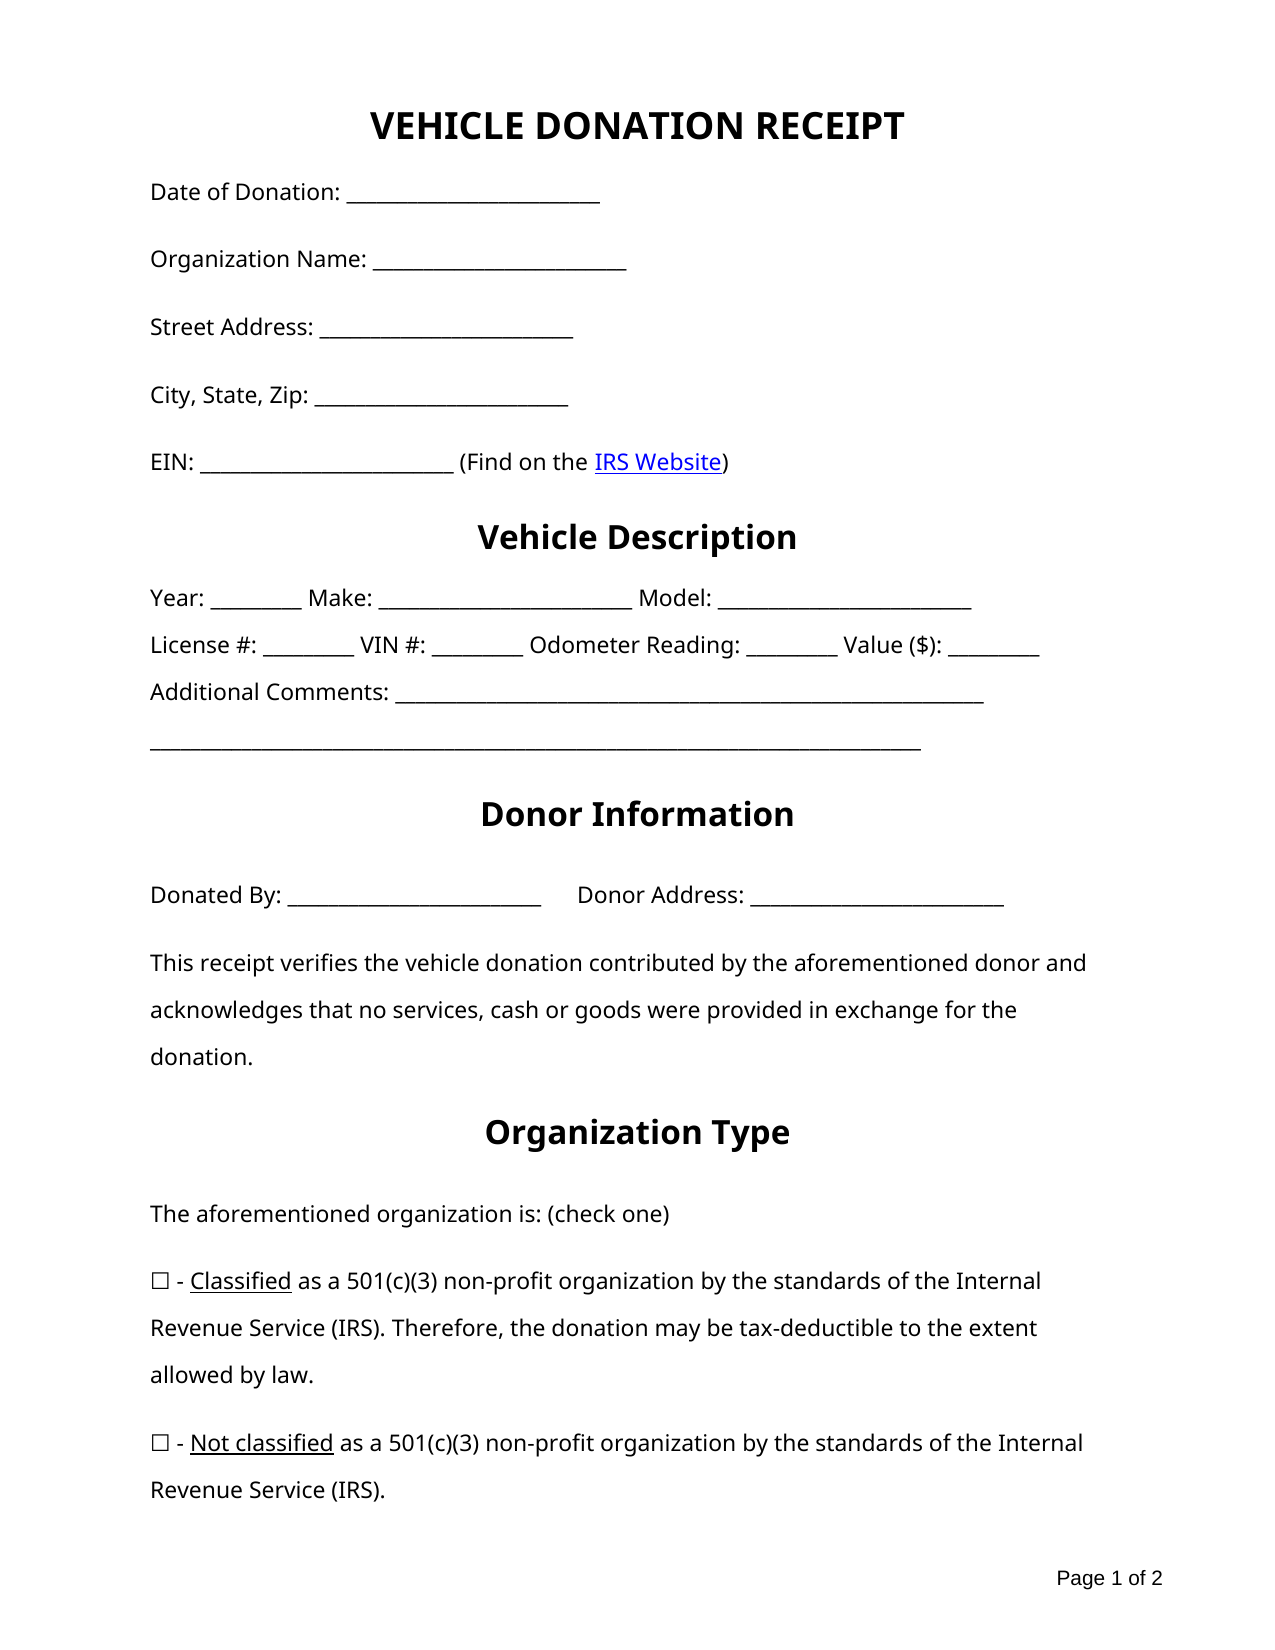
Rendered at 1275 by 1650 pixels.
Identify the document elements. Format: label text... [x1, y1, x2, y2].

text Donor Information [150, 791, 1125, 836]
text Year: _________ Make: _________________________ Model: _________________________ [150, 582, 1125, 613]
text VEHICLE DONATION RECEIPT [150, 99, 1125, 150]
text City, State, Zip: _________________________ [150, 379, 1125, 410]
text Additional Comments: __________________________________________________________ [150, 676, 1125, 707]
text ____________________________________________________________________________ [150, 723, 1125, 754]
text License #: _________ VIN #: _________ Odometer Reading: _________ Value ($): _________ [150, 629, 1125, 660]
text Organization Type [150, 1109, 1125, 1154]
text EIN: _________________________ (Find on the IRS Website) [150, 446, 1125, 478]
text ☐ - Classified as a 501(c)(3) non-profit organization by the standards of the Internal Revenue Service (IRS). Therefore, the donation may be tax-deductible to the extent allowed by law. [150, 1265, 1125, 1390]
text This receipt verifies the vehicle donation contributed by the aforementioned donor and acknowledges that no services, cash or goods were provided in exchange for the donation. [150, 947, 1125, 1072]
text Vehicle Description [150, 514, 1125, 559]
text ☐ - Not classified as a 501(c)(3) non-profit organization by the standards of the Internal Revenue Service (IRS). [150, 1427, 1125, 1505]
text The aforementioned organization is: (check one) [150, 1198, 1125, 1229]
text Street Address: _________________________ [150, 311, 1125, 342]
text Organization Name: _________________________ [150, 243, 1125, 274]
text Donated By: _________________________ Donor Address: _________________________ [150, 879, 1125, 911]
text Date of Donation: _________________________ [150, 176, 1125, 207]
